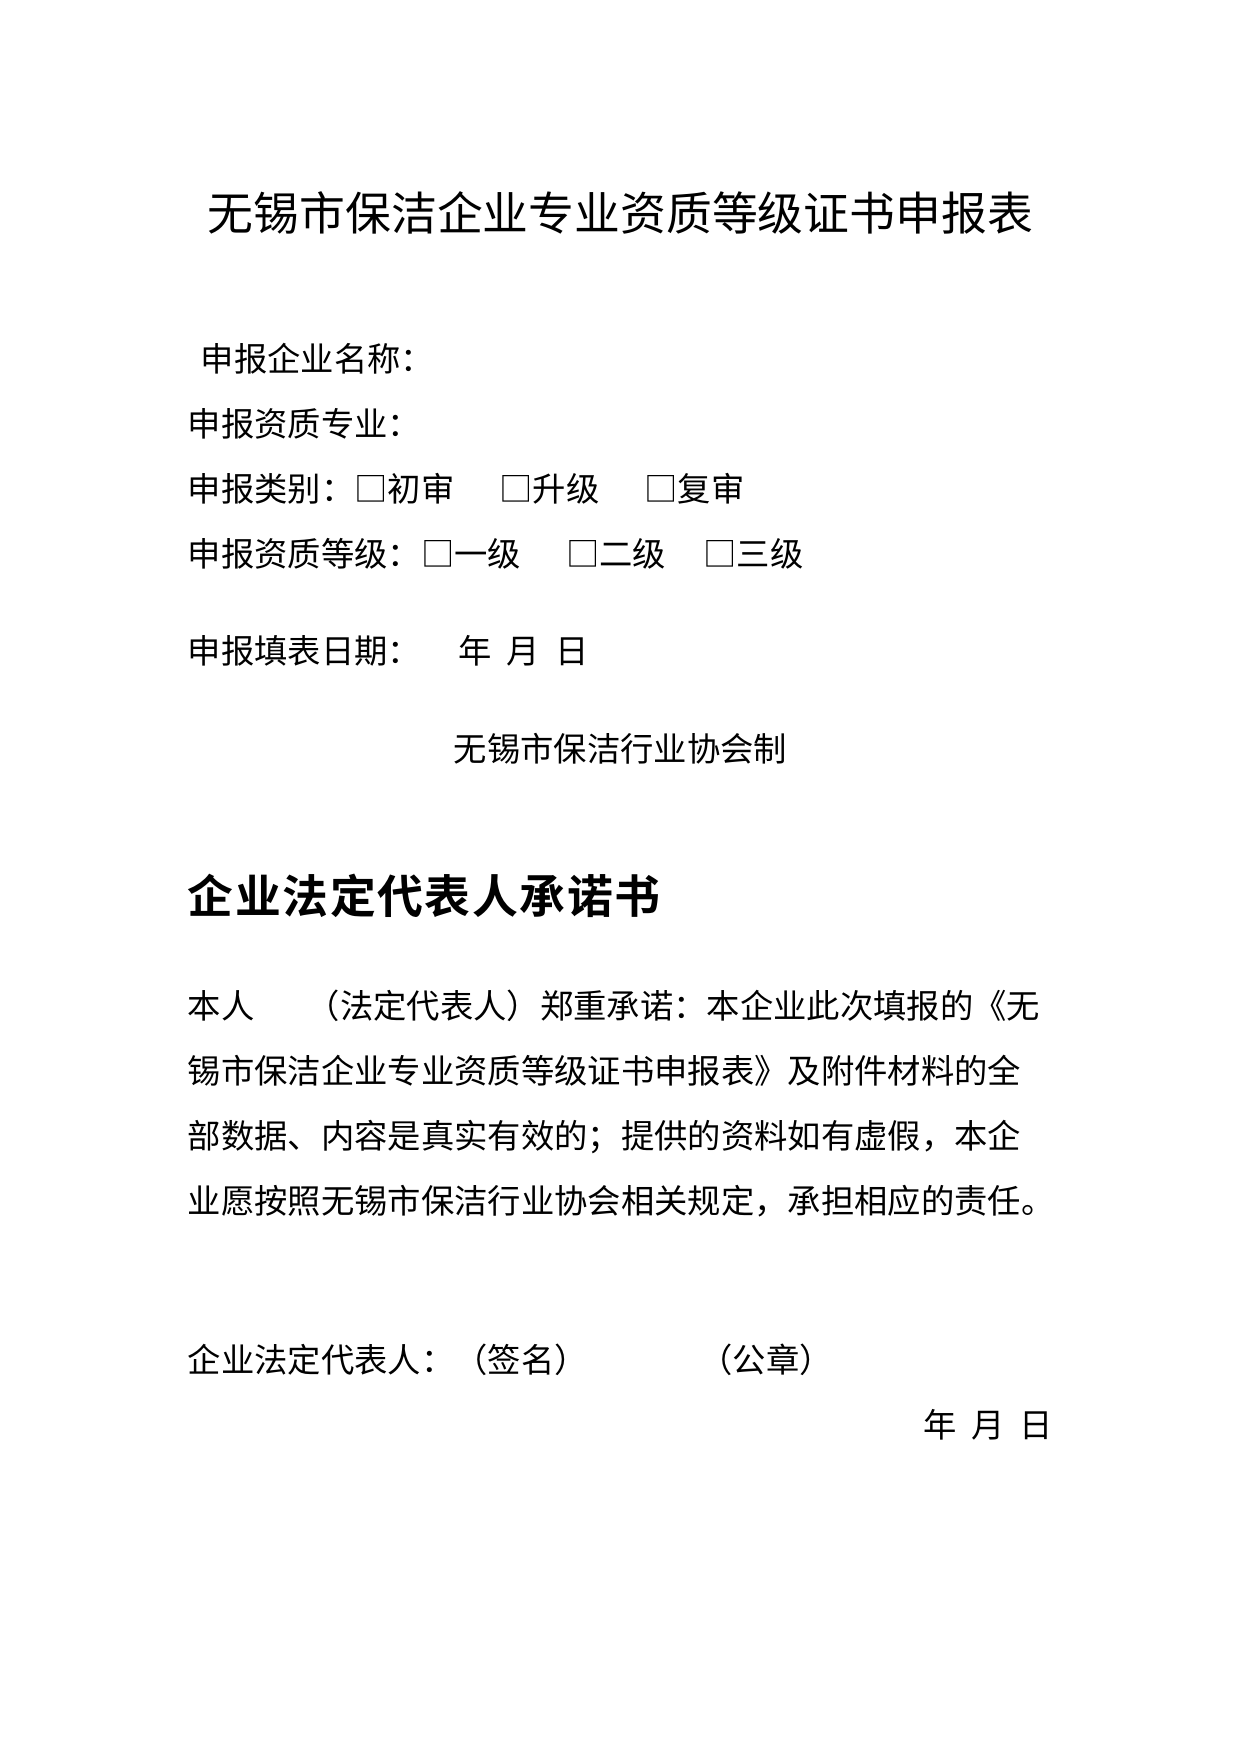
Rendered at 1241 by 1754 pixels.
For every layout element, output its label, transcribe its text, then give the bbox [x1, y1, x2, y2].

text 申报资质等级：□一级 □二级 □三级 [187, 519, 1053, 584]
text 申报资质专业： [187, 389, 1053, 454]
text 申报企业名称： [187, 324, 1053, 389]
text 申报类别：□初审 □升级 □复审 [187, 454, 1053, 519]
text 年 月 日 [187, 1390, 1053, 1455]
text 无锡市保洁企业专业资质等级证书申报表 [187, 162, 1053, 259]
text 企业法定代表人：（签名） （公章） [187, 1325, 1053, 1390]
text 本人 （法定代表人）郑重承诺：本企业此次填报的《无锡市保洁企业专业资质等级证书申报表》及附件材料的全部数据、内容是真实有效的；提供的资料如有虚假，本企业愿按照无锡市保洁行业协会相关规定，承担相应的责任。 [187, 971, 1053, 1231]
text 无锡市保洁行业协会制 [187, 714, 1053, 779]
text 企业法定代表人承诺书 [187, 844, 1053, 942]
text 申报填表日期： 年 月 日 [187, 617, 1053, 682]
